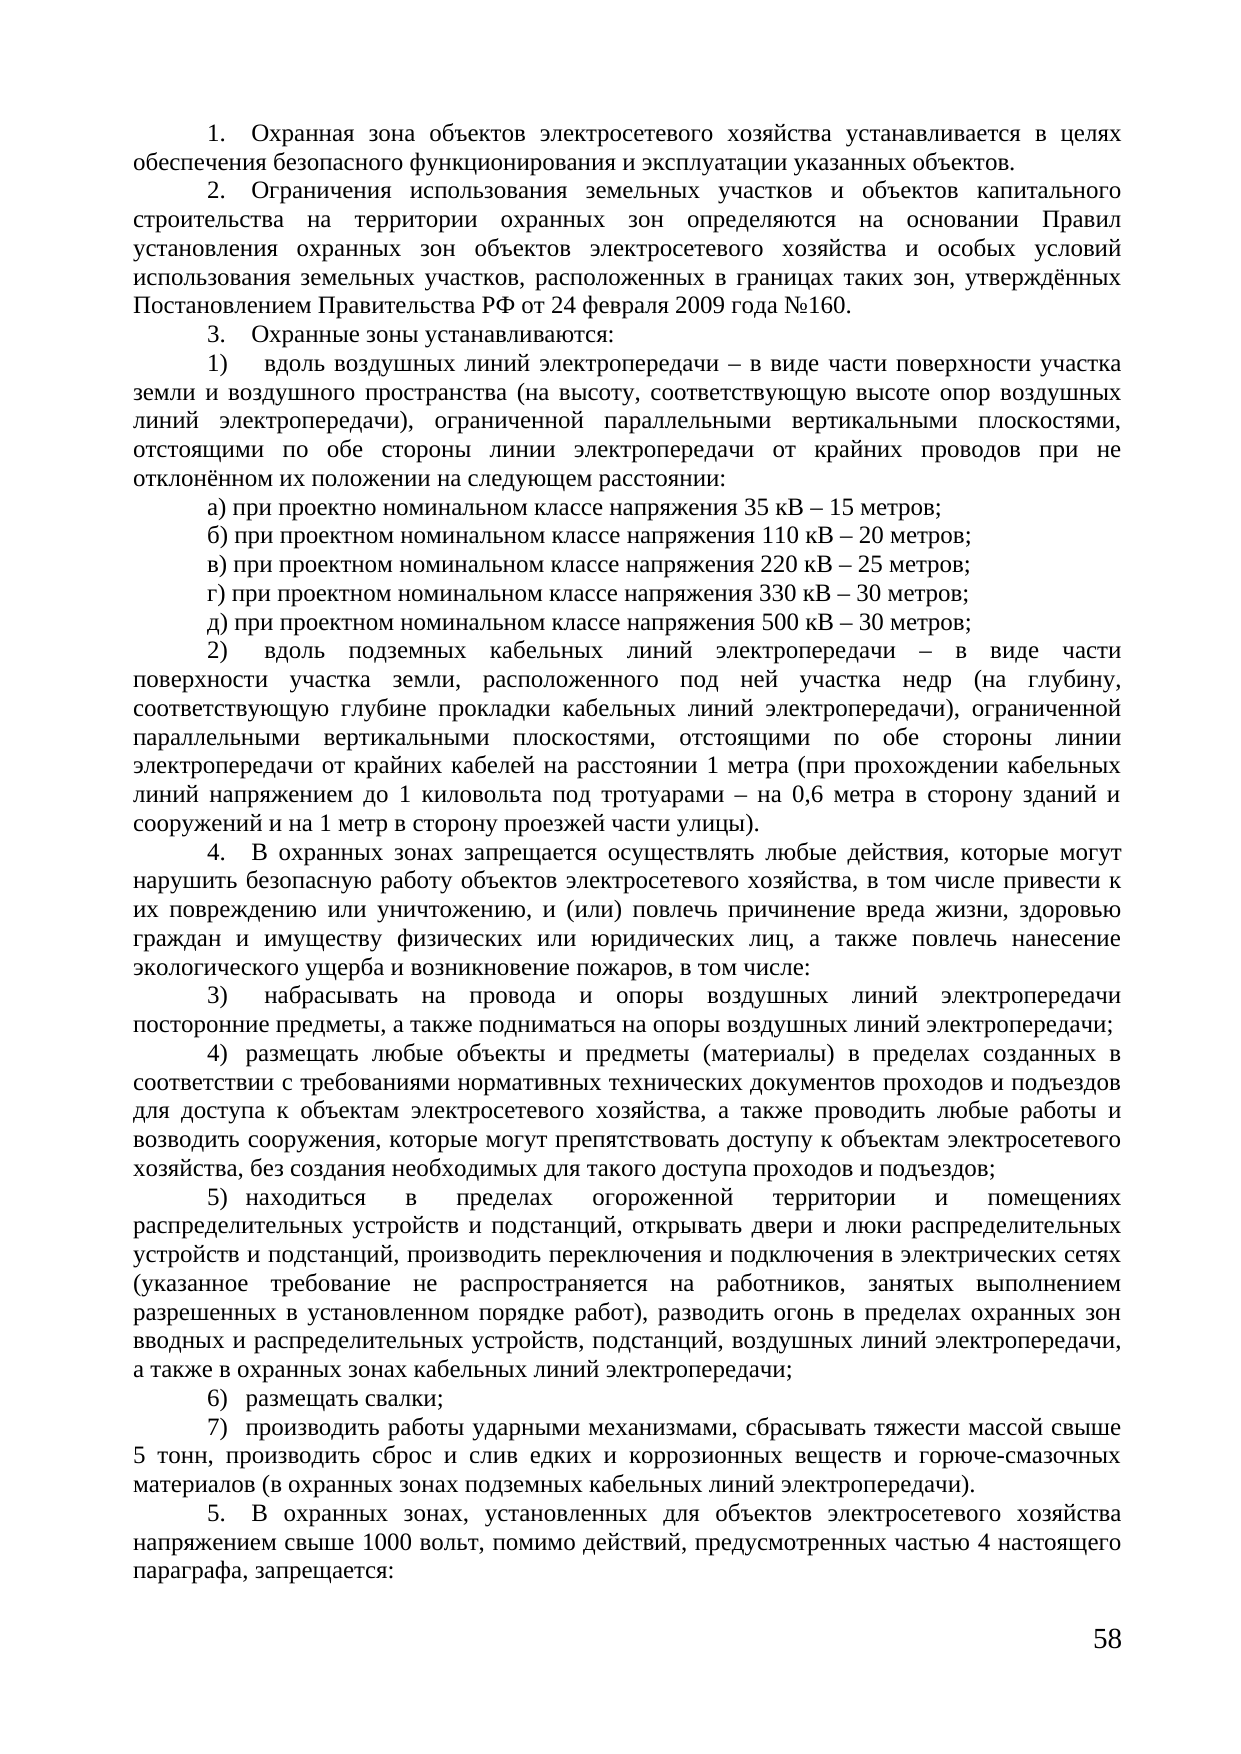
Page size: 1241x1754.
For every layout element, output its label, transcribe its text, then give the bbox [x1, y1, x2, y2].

list Охранная зона объектов электросетевого хозяйства устанавливается в целях обеспечения безопасного функционирования и эксплуатации указанных объектов. [133, 118, 1122, 176]
text в) при проектном номинальном классе напряжения 220 кВ – ; [133, 549, 1122, 578]
list В охранных зонах запрещается осуществлять любые действия, которые могут нарушить безопасную работу объектов электросетевого хозяйства, в том числе привести к их повреждению или уничтожению, и (или) повлечь причинение вреда жизни, здоровью граждан и имуществу физических или юридических лиц, а также повлечь нанесение экологического ущерба и возникновение пожаров, в том числе: [133, 837, 1122, 981]
list производить работы ударными механизмами, сбрасывать тяжести массой свыше 5 тонн, производить сброс и слив едких и коррозионных веществ и горюче-смазочных материалов (в охранных зонах подземных кабельных линий электропередачи). [133, 1412, 1122, 1498]
list вдоль подземных кабельных линий электропередачи – в виде части поверхности участка земли, расположенного под ней участка недр (на глубину, соответствующую глубине прокладки кабельных линий электропередачи), ограниченной параллельными вертикальными плоскостями, отстоящими по обе стороны линии электропередачи от крайних кабелей на расстоянии (при прохождении кабельных линий напряжением до 1 киловольта под тротуарами – на в сторону зданий и сооружений и на в сторону проезжей части улицы). [133, 636, 1122, 837]
list размещать любые объекты и предметы (материалы) в пределах созданных в соответствии с требованиями нормативных технических документов проходов и подъездов для доступа к объектам электросетевого хозяйства, а также проводить любые работы и возводить сооружения, которые могут препятствовать доступу к объектам электросетевого хозяйства, без создания необходимых для такого доступа проходов и подъездов; [133, 1038, 1122, 1182]
text г) при проектном номинальном классе напряжения 330 кВ – ; [133, 578, 1122, 607]
list набрасывать на провода и опоры воздушных линий электропередачи посторонние предметы, а также подниматься на опоры воздушных линий электропередачи; [133, 981, 1122, 1038]
list размещать свалки; [133, 1383, 1122, 1412]
list находиться в пределах огороженной территории и помещениях распределительных устройств и подстанций, открывать двери и люки распределительных устройств и подстанций, производить переключения и подключения в электрических сетях (указанное требование не распространяется на работников, занятых выполнением разрешенных в установленном порядке работ), разводить огонь в пределах охранных зон вводных и распределительных устройств, подстанций, воздушных линий электропередачи, а также в охранных зонах кабельных линий электропередачи; [133, 1182, 1122, 1383]
list вдоль воздушных линий электропередачи – в виде части поверхности участка земли и воздушного пространства (на высоту, соответствующую высоте опор воздушных линий электропередачи), ограниченной параллельными вертикальными плоскостями, отстоящими по обе стороны линии электропередачи от крайних проводов при не отклонённом их положении на следующем расстоянии: [133, 348, 1122, 492]
text б) при проектном номинальном классе напряжения 110 кВ – ; [133, 521, 1122, 549]
list Охранные зоны устанавливаются: [133, 319, 1122, 348]
list В охранных зонах, установленных для объектов электросетевого хозяйства напряжением свыше 1000 вольт, помимо действий, предусмотренных частью 4 настоящего параграфа, запрещается: [133, 1498, 1122, 1584]
list Ограничения использования земельных участков и объектов капитального строительства на территории охранных зон определяются на основании Правил установления охранных зон объектов электросетевого хозяйства и особых условий использования земельных участков, расположенных в границах таких зон, утверждённых Постановлением Правительства РФ от 24 февраля 2009 года №160. [133, 176, 1122, 319]
text а) при проектно номинальном классе напряжения 35 кВ – ; [133, 492, 1122, 521]
text д) при проектном номинальном классе напряжения 500 кВ – ; [133, 607, 1122, 636]
